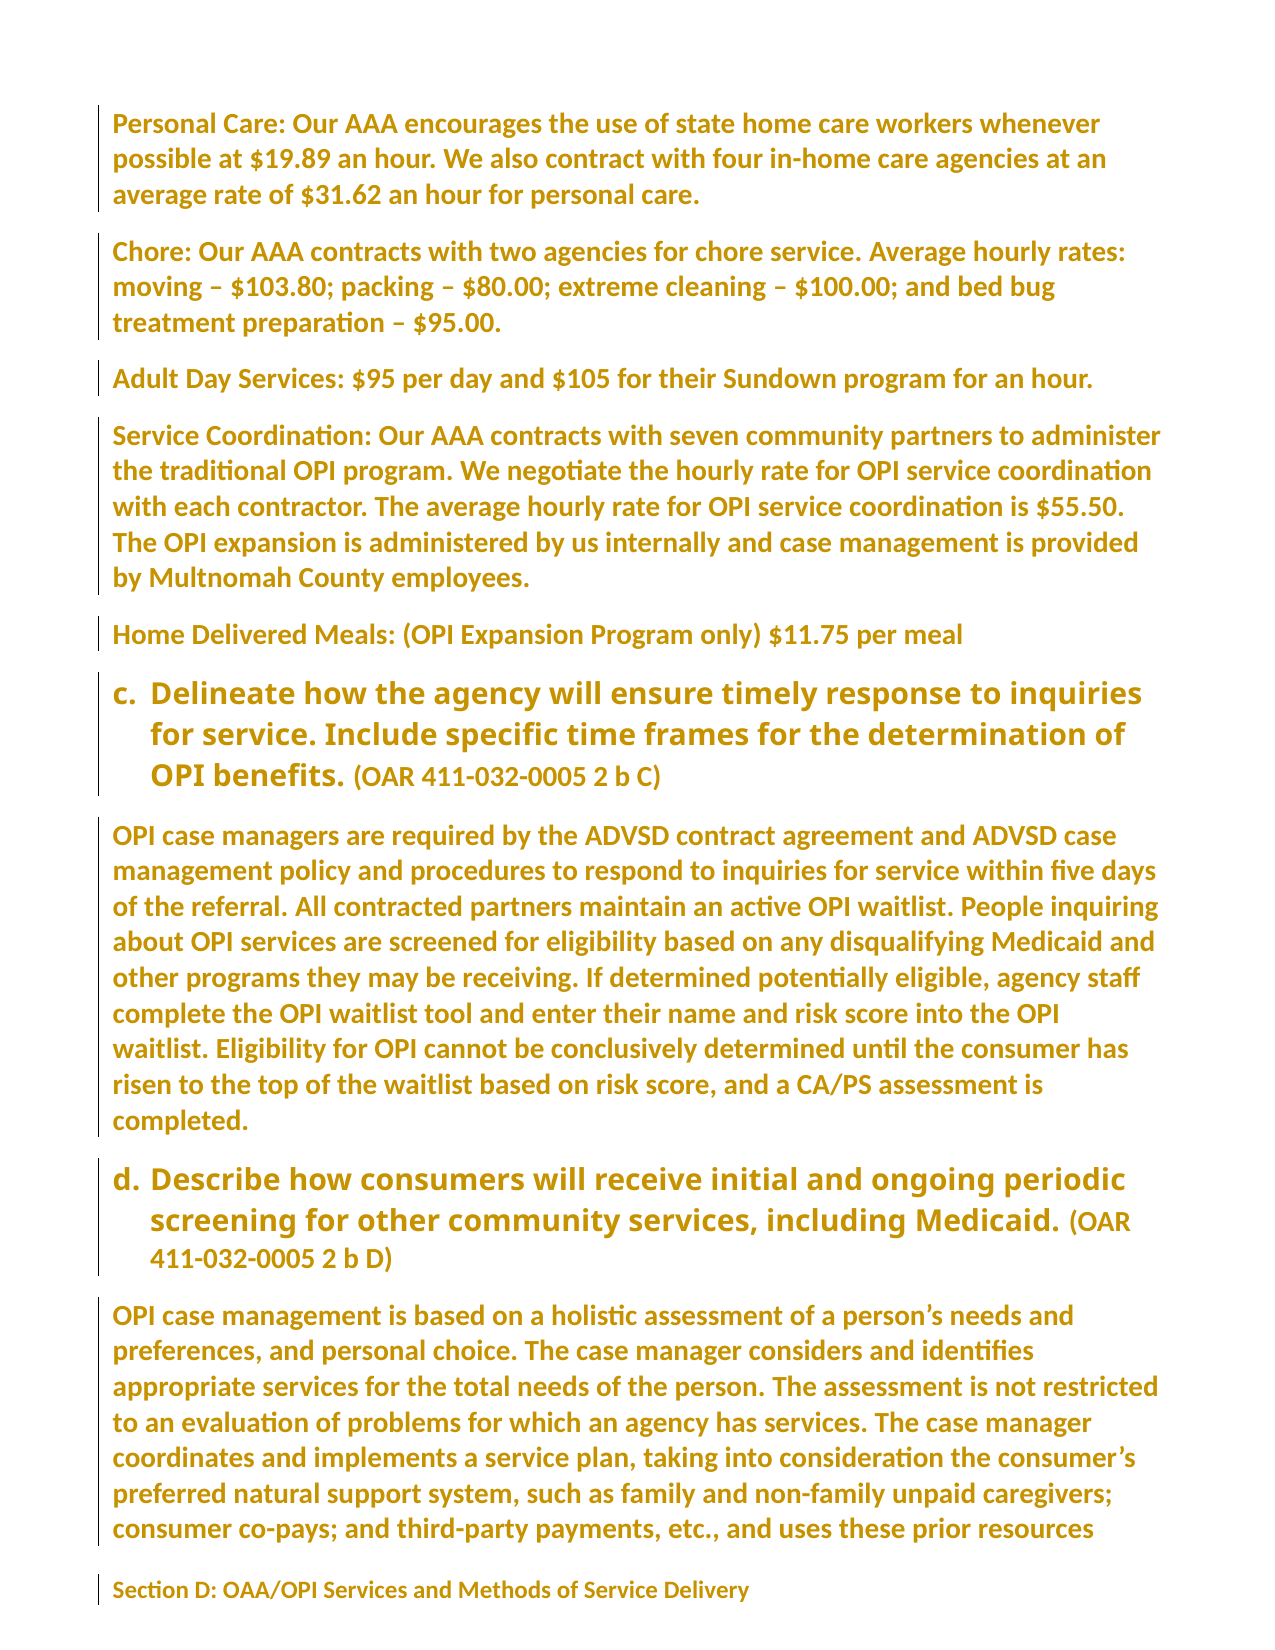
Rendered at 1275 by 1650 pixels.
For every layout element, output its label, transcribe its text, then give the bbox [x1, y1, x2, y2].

text Chore: Our AAA contracts with two agencies for chore service. Average hourly rates: moving – $103.80; packing – $80.00; extreme cleaning – $100.00; and bed bug treatment preparation – $95.00. [112, 233, 1162, 339]
text d. Describe how consumers will receive initial and ongoing periodic screening for other community services, including Medicaid. (OAR 411-032-0005 2 b D) [112, 1158, 1162, 1276]
text Home Delivered Meals: (OPI Expansion Program only) $11.75 per meal [112, 616, 1162, 651]
text Personal Care: Our AAA encourages the use of state home care workers whenever possible at $19.89 an hour. We also contract with four in-home care agencies at an average rate of $31.62 an hour for personal care. [112, 105, 1162, 212]
text c. Delineate how the agency will ensure timely response to inquiries for service. Include specific time frames for the determination of OPI benefits. (OAR 411-032-0005 2 b C) [112, 672, 1162, 796]
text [112, 1297, 1162, 1546]
text Adult Day Services: $95 per day and $105 for their Sundown program for an hour. [112, 360, 1162, 396]
text OPI case managers are required by the ADVSD contract agreement and ADVSD case management policy and procedures to respond to inquiries for service within five days of the referral. All contracted partners maintain an active OPI waitlist. People inquiring about OPI services are screened for eligibility based on any disqualifying Medicaid and other programs they may be receiving. If determined potentially eligible, agency staff complete the OPI waitlist tool and enter their name and risk score into the OPI waitlist. Eligibility for OPI cannot be conclusively determined until the consumer has risen to the top of the waitlist based on risk score, and a CA/PS assessment is completed. [112, 817, 1162, 1137]
text Service Coordination: Our AAA contracts with seven community partners to administer the traditional OPI program. We negotiate the hourly rate for OPI service coordination with each contractor. The average hourly rate for OPI service coordination is $55.50. The OPI expansion is administered by us internally and case management is provided by Multnomah County employees. [112, 417, 1162, 595]
